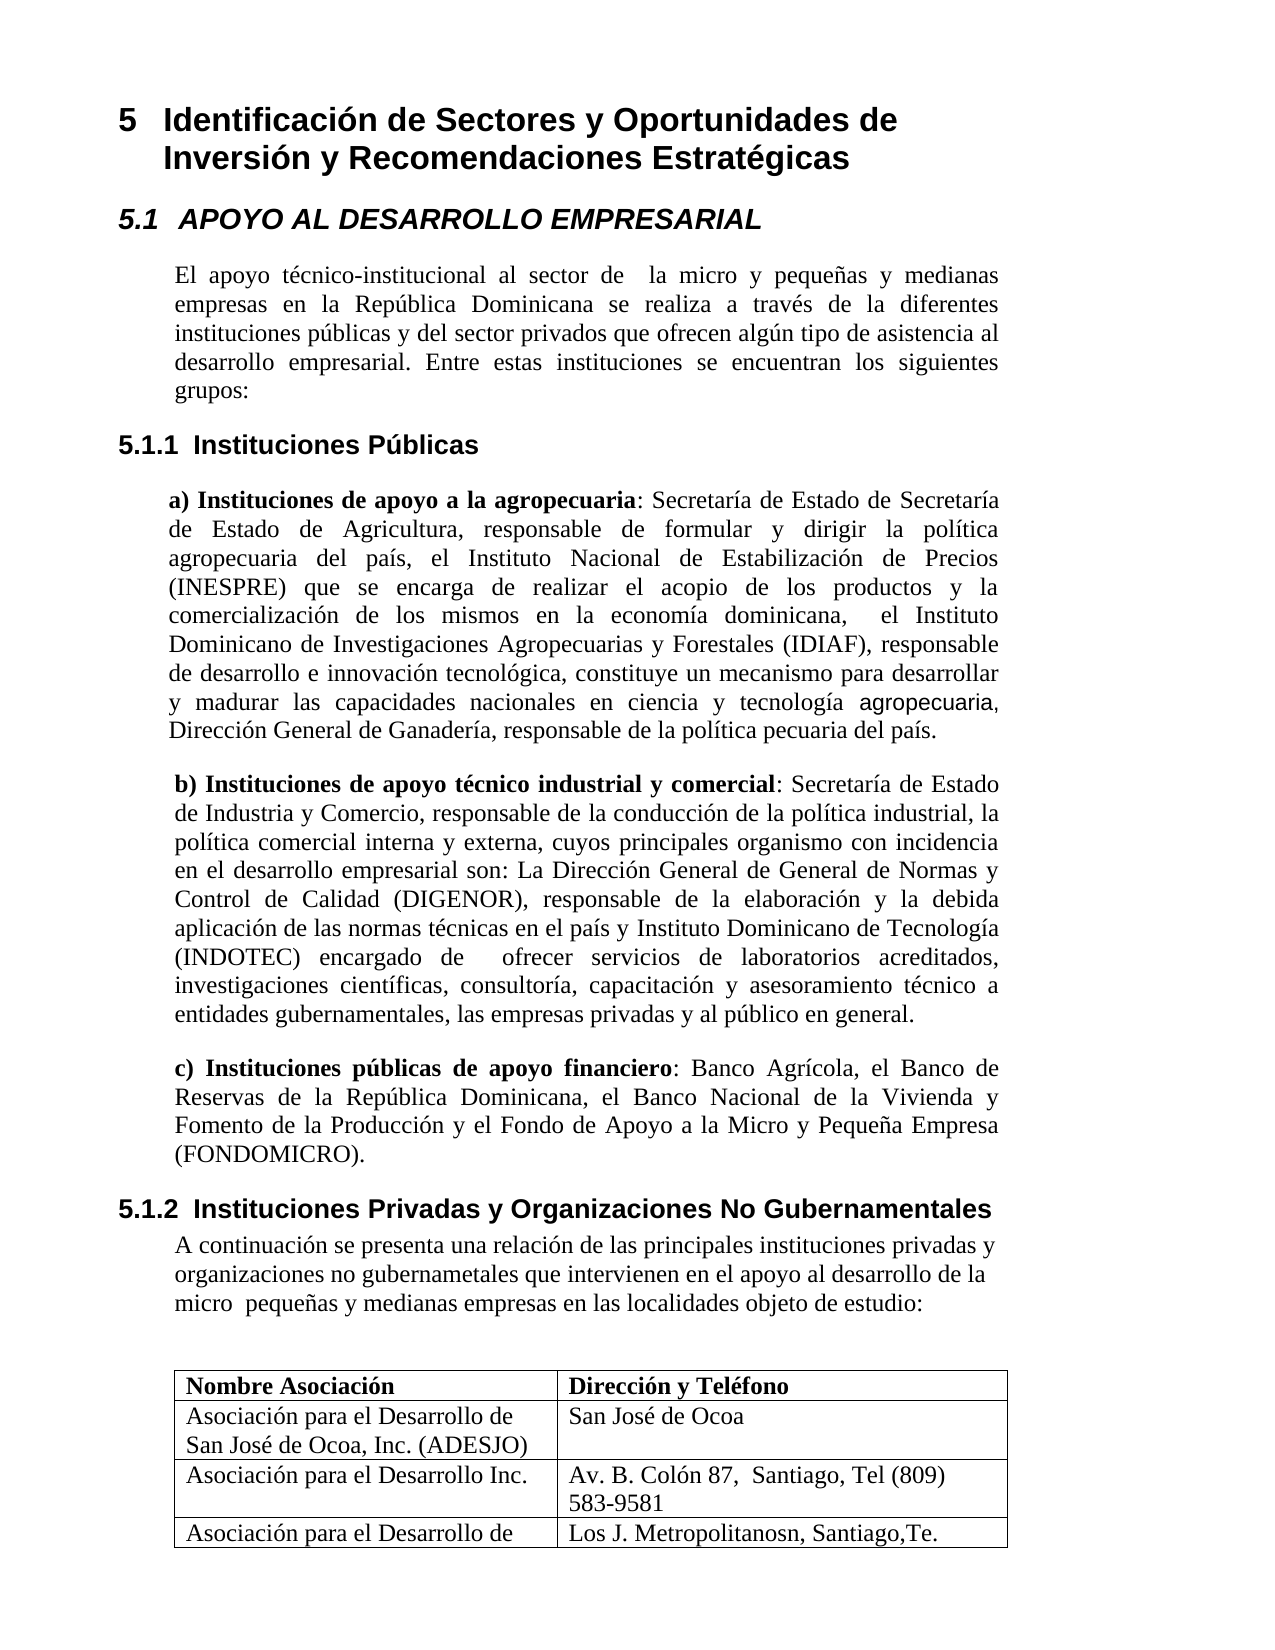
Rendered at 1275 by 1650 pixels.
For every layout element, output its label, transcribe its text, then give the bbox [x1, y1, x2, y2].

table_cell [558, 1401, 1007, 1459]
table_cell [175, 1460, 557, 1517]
text b) Instituciones de apoyo técnico industrial y comercial: Secretaría de Estado de Industria y Comercio, responsable de la conducción de la política industrial, la política comercial interna y externa, cuyos principales organismo con incidencia en el desarrollo empresarial son: La Dirección General de General de Normas y Control de Calidad (DIGENOR), responsable de la elaboración y la debida aplicación de las normas técnicas en el país y Instituto Dominicano de Tecnología (INDOTEC) encargado de ofrecer servicios de laboratorios acreditados, investigaciones científicas, consultoría, capacitación y asesoramiento técnico a entidades gubernamentales, las empresas privadas y al público en general. [174, 769, 999, 1028]
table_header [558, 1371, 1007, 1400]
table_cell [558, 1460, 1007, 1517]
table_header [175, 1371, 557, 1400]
subtitle Instituciones Privadas y Organizaciones No Gubernamentales [118, 1193, 999, 1224]
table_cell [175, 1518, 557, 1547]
subtitle APOYO AL DESARROLLO EMPRESARIAL [118, 202, 999, 235]
text El apoyo técnico-institucional al sector de la micro y pequeñas y medianas empresas en la República Dominicana se realiza a través de la diferentes instituciones públicas y del sector privados que ofrecen algún tipo de asistencia al desarrollo empresarial. Entre estas instituciones se encuentran los siguientes grupos: [174, 260, 999, 404]
text a) Instituciones de apoyo a la agropecuaria: Secretaría de Estado de Secretaría de Estado de Agricultura, responsable de formular y dirigir la política agropecuaria del país, el Instituto Nacional de Estabilización de Precios (INESPRE) que se encarga de realizar el acopio de los productos y la comercialización de los mismos en la economía dominicana, el Instituto Dominicano de Investigaciones Agropecuarias y Forestales (IDIAF), responsable de desarrollo e innovación tecnológica, constituye un mecanismo para desarrollar y madurar las capacidades nacionales en ciencia y tecnología agropecuaria, Dirección General de Ganadería, responsable de la política pecuaria del país. [168, 485, 999, 744]
subtitle Instituciones Públicas [118, 429, 999, 460]
text c) Instituciones públicas de apoyo financiero: Banco Agrícola, el Banco de Reservas de la República Dominicana, el Banco Nacional de la Vivienda y Fomento de la Producción y el Fondo de Apoyo a la Micro y Pequeña Empresa (FONDOMICRO). [174, 1053, 999, 1168]
subtitle Identificación de Sectores y Oportunidades de Inversión y Recomendaciones Estratégicas [118, 100, 999, 177]
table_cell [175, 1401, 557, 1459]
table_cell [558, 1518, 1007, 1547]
text A continuación se presenta una relación de las principales instituciones privadas y organizaciones no gubernametales que intervienen en el apoyo al desarrollo de la micro pequeñas y medianas empresas en las localidades objeto de estudio: [174, 1230, 999, 1317]
